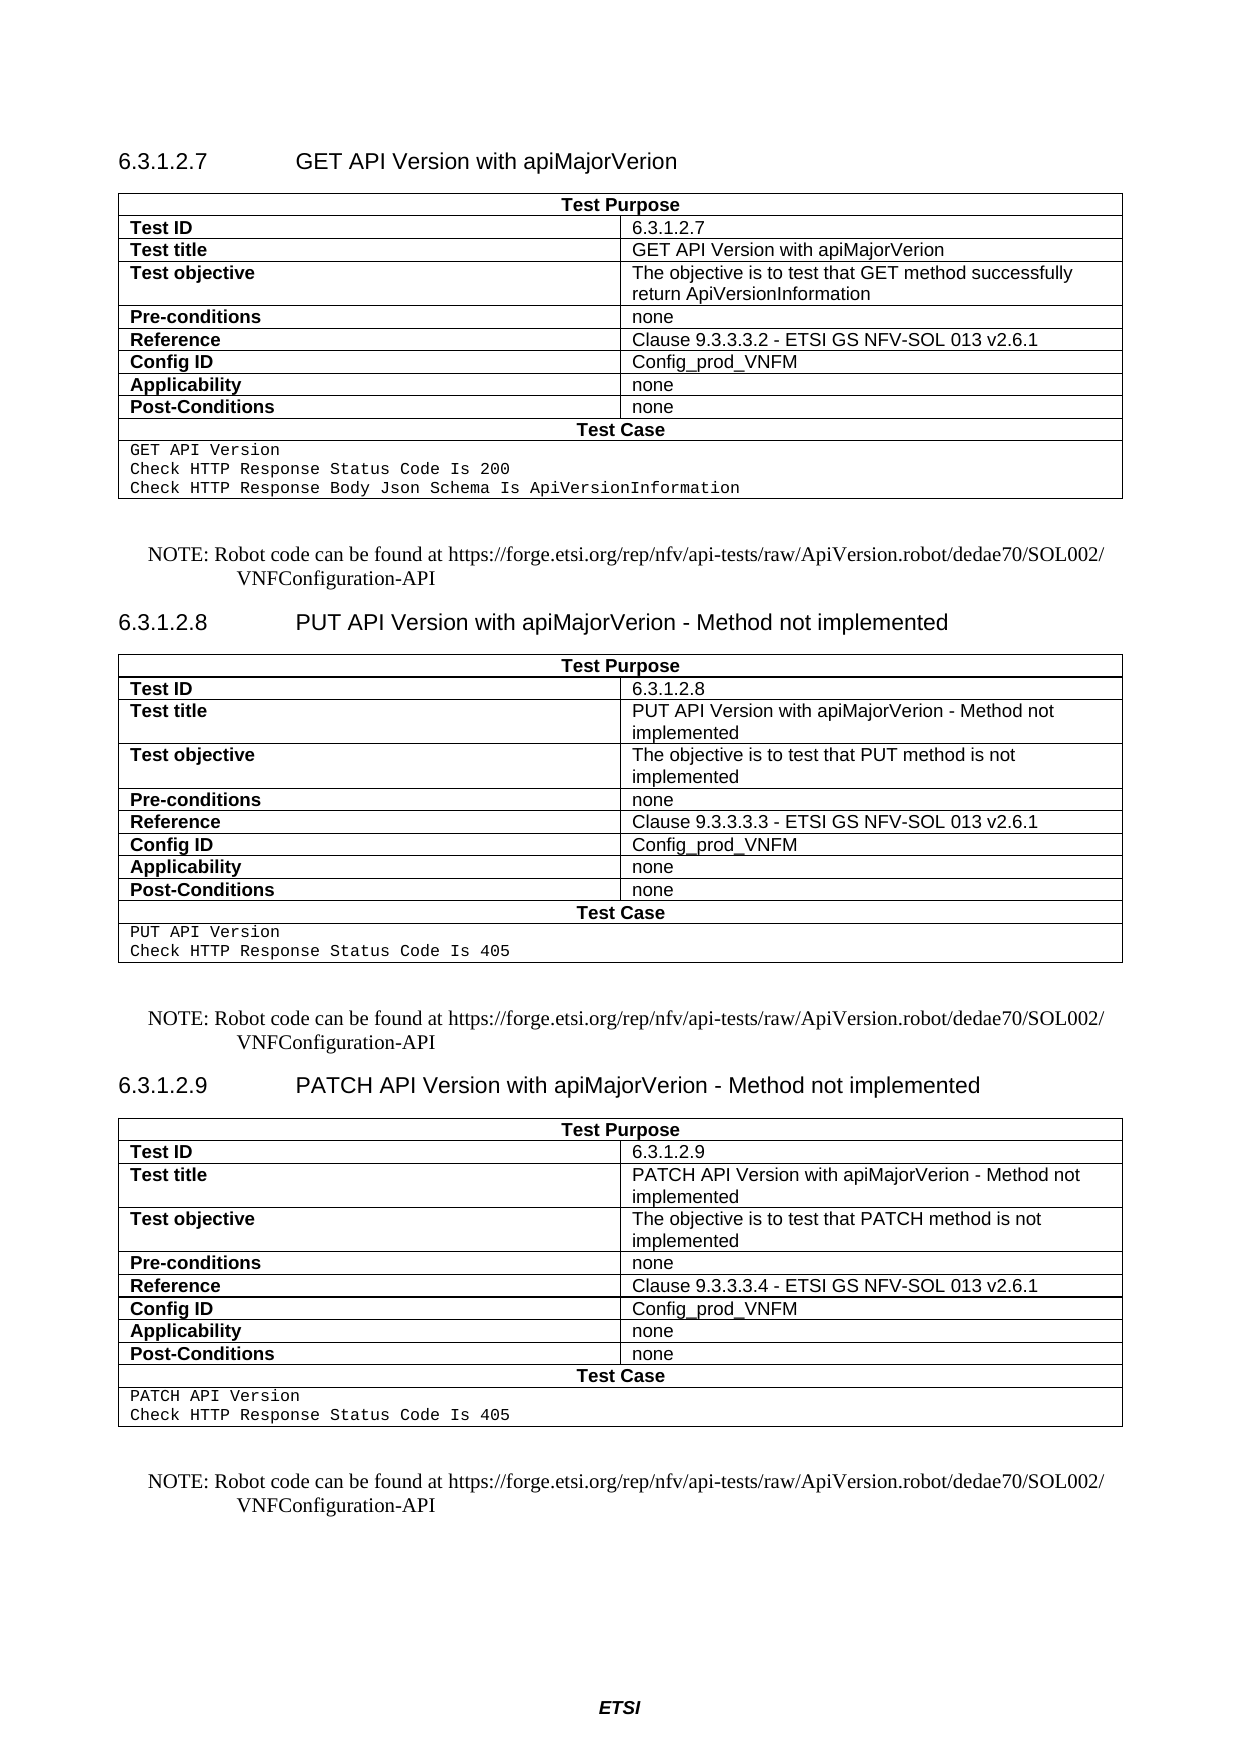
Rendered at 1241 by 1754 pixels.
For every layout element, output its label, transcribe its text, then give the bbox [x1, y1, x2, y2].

table_cell Applicability [119, 374, 620, 395]
table_cell Config_prod_VNFM [621, 351, 1122, 373]
table_cell Test objective [119, 262, 620, 305]
table_cell Pre-conditions [119, 789, 620, 810]
table_cell Pre-conditions [119, 306, 620, 327]
table_cell Test title [119, 700, 620, 743]
table_cell 6.3.1.2.8 [621, 678, 1122, 699]
table_header Test Purpose [119, 1119, 1122, 1140]
table_cell none [621, 1320, 1122, 1342]
table_cell none [621, 789, 1122, 810]
table_header Test Purpose [119, 655, 1122, 676]
table_cell Config ID [119, 834, 620, 855]
table_cell Post-Conditions [119, 879, 620, 900]
text NOTE: Robot code can be found at https://forge.etsi.org/rep/nfv/api-tests/raw/ApiVersion.robot/dedae70/SOL002/VNFConfiguration-API [148, 1469, 1122, 1517]
table_cell Applicability [119, 856, 620, 878]
table_cell Config ID [119, 351, 620, 373]
table_cell Test ID [119, 216, 620, 238]
table_cell Reference [119, 811, 620, 833]
table_cell The objective is to test that PUT method is not implemented [621, 744, 1122, 787]
table_cell GET API Version Check HTTP Response Status Code Is 200 Check HTTP Response Body Json Schema Is ApiVersionInformation [119, 441, 1122, 498]
table_cell Test Case [119, 1365, 1122, 1387]
table_cell PATCH API Version Check HTTP Response Status Code Is 405 [119, 1388, 1122, 1426]
table_cell 6.3.1.2.9 [621, 1141, 1122, 1163]
table_cell Test Case [119, 901, 1122, 923]
table_cell Post-Conditions [119, 1343, 620, 1364]
table_cell The objective is to test that PATCH method is not implemented [621, 1208, 1122, 1251]
table_cell Test title [119, 1164, 620, 1207]
table_cell GET API Version with apiMajorVerion [621, 239, 1122, 261]
table_cell none [621, 1343, 1122, 1364]
table_cell Test objective [119, 1208, 620, 1251]
table_cell Pre-conditions [119, 1252, 620, 1274]
table_cell PUT API Version with apiMajorVerion - Method not implemented [621, 700, 1122, 743]
table_cell none [621, 856, 1122, 878]
text NOTE: Robot code can be found at https://forge.etsi.org/rep/nfv/api-tests/raw/ApiVersion.robot/dedae70/SOL002/VNFConfiguration-API [148, 542, 1122, 590]
table_cell PUT API Version Check HTTP Response Status Code Is 405 [119, 924, 1122, 962]
table_cell Config ID [119, 1298, 620, 1319]
table_cell Test ID [119, 678, 620, 699]
subtitle 6.3.1.2.8 PUT API Version with apiMajorVerion - Method not implemented [118, 609, 1122, 635]
table_cell Test objective [119, 744, 620, 787]
table_cell none [621, 306, 1122, 327]
table_cell none [621, 374, 1122, 395]
table_header Test Purpose [119, 194, 1122, 215]
table_cell Applicability [119, 1320, 620, 1342]
table_cell Config_prod_VNFM [621, 1298, 1122, 1319]
table_cell The objective is to test that GET method successfully return ApiVersionInformation [621, 262, 1122, 305]
subtitle 6.3.1.2.7 GET API Version with apiMajorVerion [118, 148, 1122, 174]
table_cell Reference [119, 1275, 620, 1296]
table_cell Clause 9.3.3.3.3 - ETSI GS NFV-SOL 013 v2.6.1 [621, 811, 1122, 833]
table_cell Post-Conditions [119, 396, 620, 418]
table_cell Config_prod_VNFM [621, 834, 1122, 855]
table_cell PATCH API Version with apiMajorVerion - Method not implemented [621, 1164, 1122, 1207]
subtitle 6.3.1.2.9 PATCH API Version with apiMajorVerion - Method not implemented [118, 1072, 1122, 1099]
table_cell Clause 9.3.3.3.2 - ETSI GS NFV-SOL 013 v2.6.1 [621, 329, 1122, 350]
table_cell none [621, 1252, 1122, 1274]
table_cell none [621, 396, 1122, 418]
table_cell Test Case [119, 419, 1122, 440]
table_cell Reference [119, 329, 620, 350]
table_cell Clause 9.3.3.3.4 - ETSI GS NFV-SOL 013 v2.6.1 [621, 1275, 1122, 1296]
text NOTE: Robot code can be found at https://forge.etsi.org/rep/nfv/api-tests/raw/ApiVersion.robot/dedae70/SOL002/VNFConfiguration-API [148, 1006, 1122, 1054]
table_cell 6.3.1.2.7 [621, 216, 1122, 238]
table_cell Test title [119, 239, 620, 261]
table_cell none [621, 879, 1122, 900]
table_cell Test ID [119, 1141, 620, 1163]
